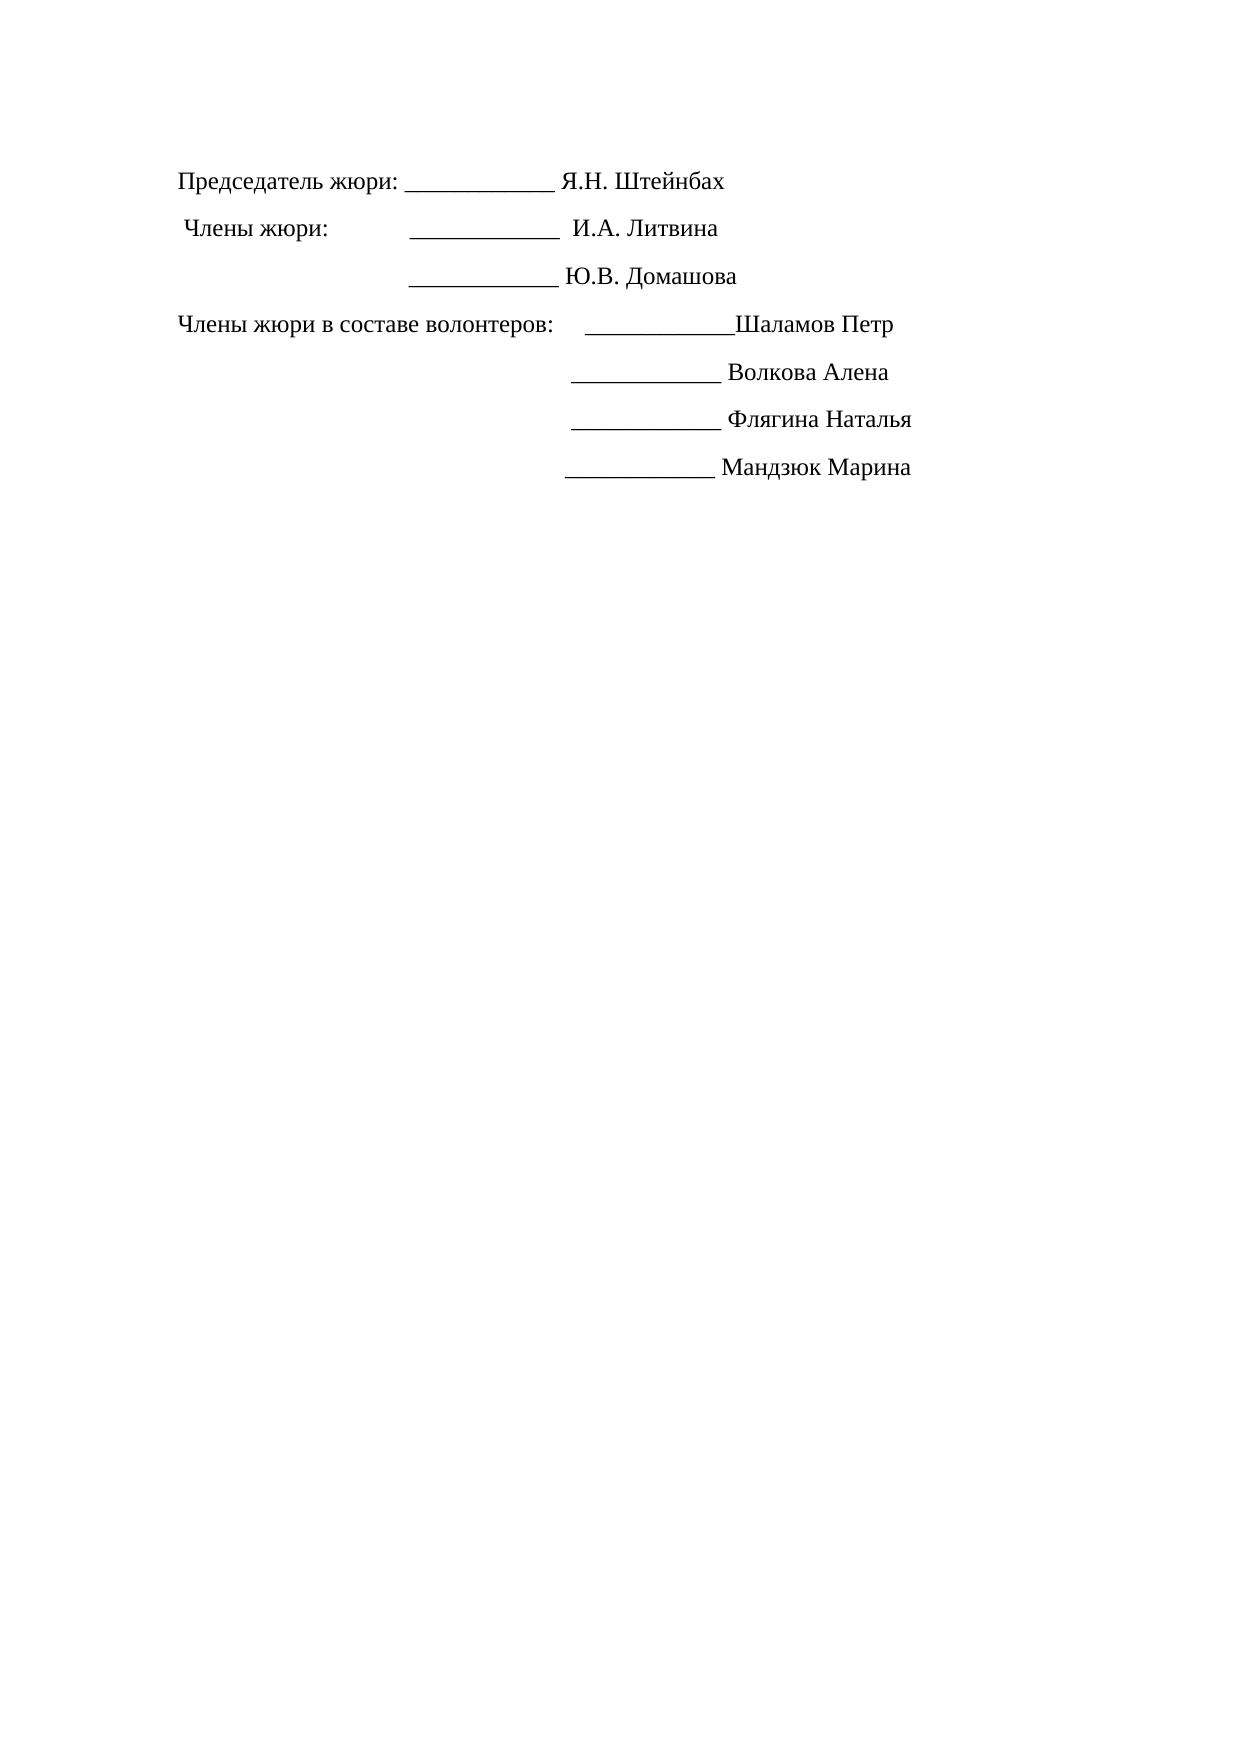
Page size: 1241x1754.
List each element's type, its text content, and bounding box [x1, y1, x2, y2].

text ____________ Ю.В. Домашова [177, 261, 1152, 290]
text Председатель жюри: ____________ Я.Н. Штейнбах [177, 166, 1152, 194]
text ____________ Волкова Алена [472, 357, 1152, 385]
text Члены жюри: ____________ И.А. Литвина [177, 213, 1152, 242]
text ____________ Мандзюк Марина [472, 452, 1152, 481]
text Члены жюри в составе волонтеров: ____________Шаламов Петр [177, 309, 1152, 338]
text ____________ Флягина Наталья [472, 404, 1152, 433]
